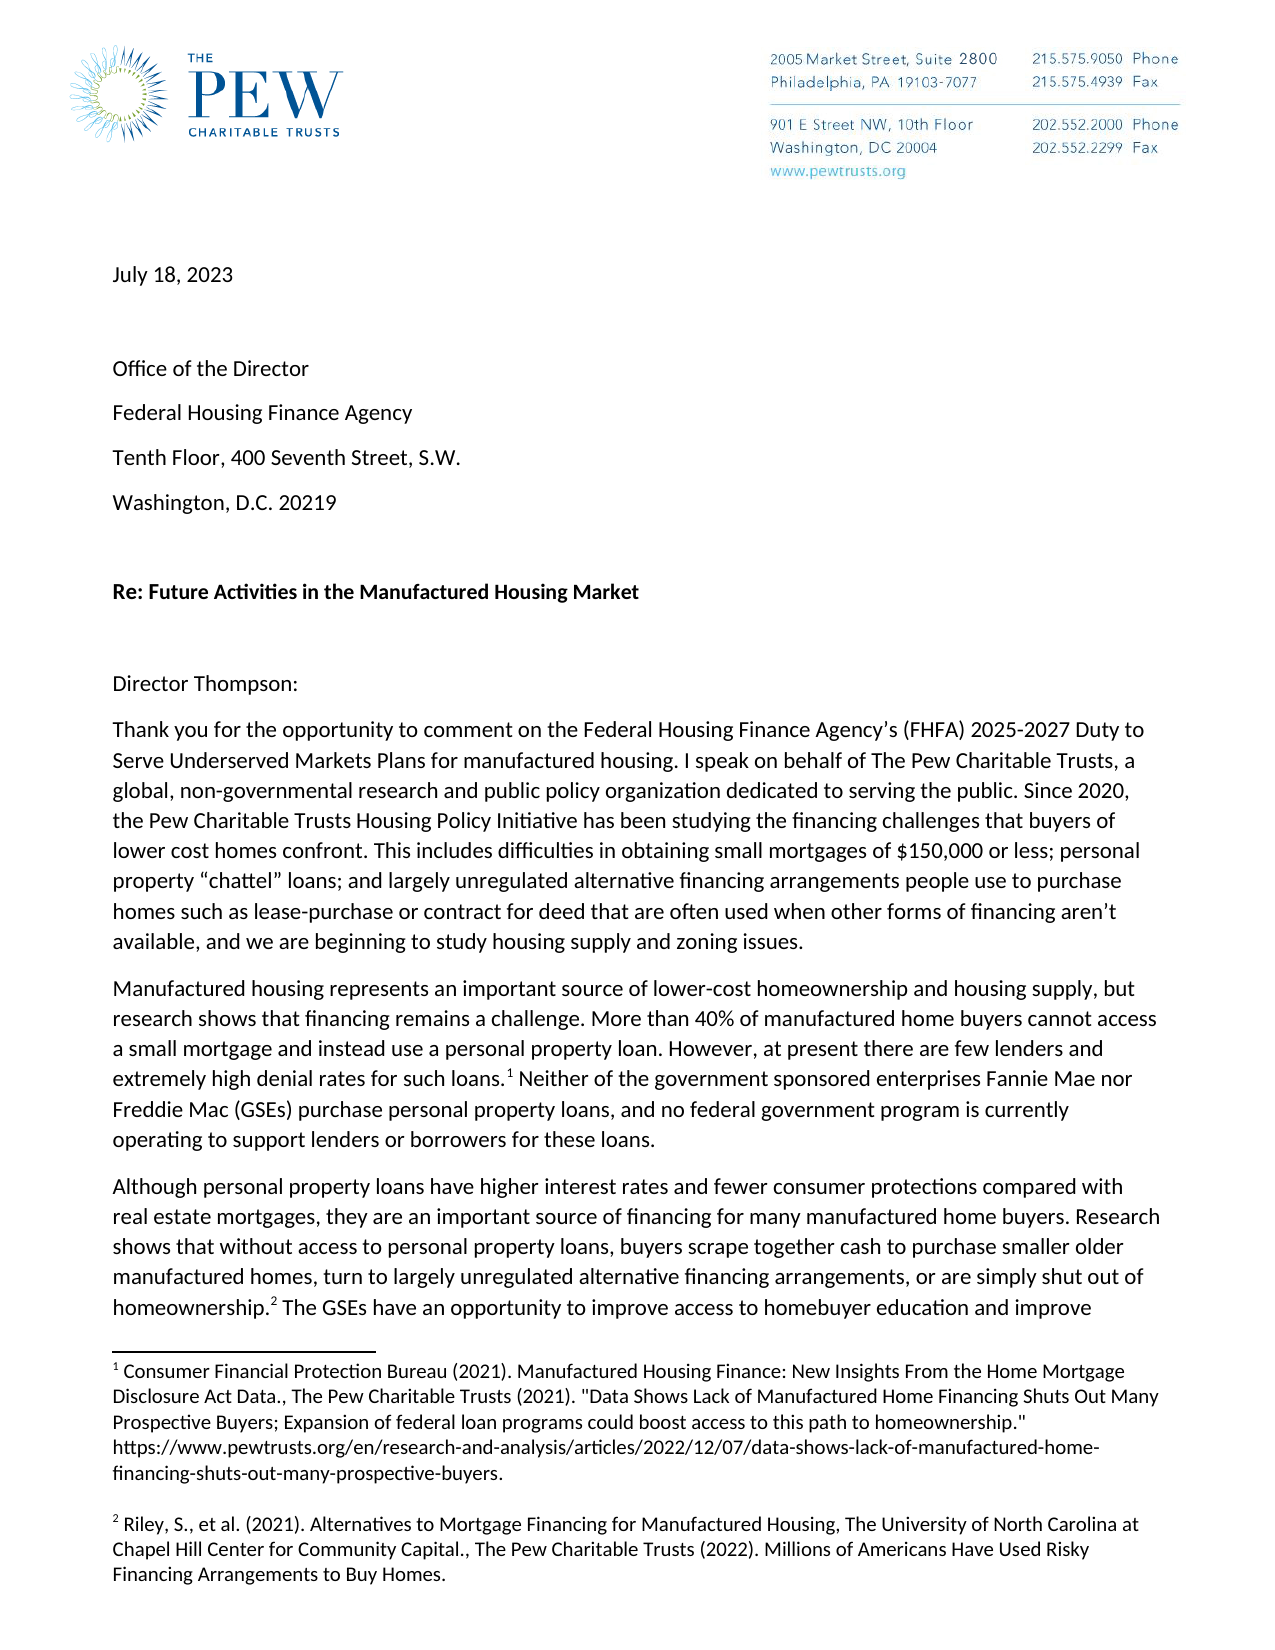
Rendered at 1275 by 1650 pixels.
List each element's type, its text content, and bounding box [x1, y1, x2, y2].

text Washington, D.C. 20219 [112, 488, 1162, 516]
text Tenth Floor, 400 Seventh Street, S.W. [112, 443, 1162, 471]
text July 18, 2023 [112, 260, 1162, 288]
text Thank you for the opportunity to comment on the Federal Housing Finance Agency’s (FHFA) 2025-2027 Duty to Serve Underserved Markets Plans for manufactured housing. I speak on behalf of The Pew Charitable Trusts, a global, non-governmental research and public policy organization dedicated to serving the public. Since 2020, the Pew Charitable Trusts Housing Policy Initiative has been studying the financing challenges that buyers of lower cost homes confront. This includes difficulties in obtaining small mortgages of $150,000 or less; personal property “chattel” loans; and largely unregulated alternative financing arrangements people use to purchase homes such as lease-purchase or contract for deed that are often used when other forms of financing aren’t available, and we are beginning to study housing supply and zoning issues. [112, 716, 1162, 955]
text Office of the Director [112, 354, 1162, 382]
text Re: Future Activities in the Manufactured Housing Market [112, 577, 1162, 605]
text Manufactured housing represents an important source of lower-cost homeownership and housing supply, but research shows that financing remains a challenge. More than 40% of manufactured home buyers cannot access a small mortgage and instead use a personal property loan. However, at present there are few lenders and extremely high denial rates for such loans. Neither of the government sponsored enterprises Fannie Mae nor Freddie Mac (GSEs) purchase personal property loans, and no federal government program is currently operating to support lenders or borrowers for these loans. [112, 974, 1162, 1153]
text Federal Housing Finance Agency [112, 398, 1162, 426]
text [112, 1172, 1162, 1321]
picture [34, 32, 497, 204]
picture [723, 0, 1221, 204]
text Director Thompson: [112, 669, 1162, 697]
